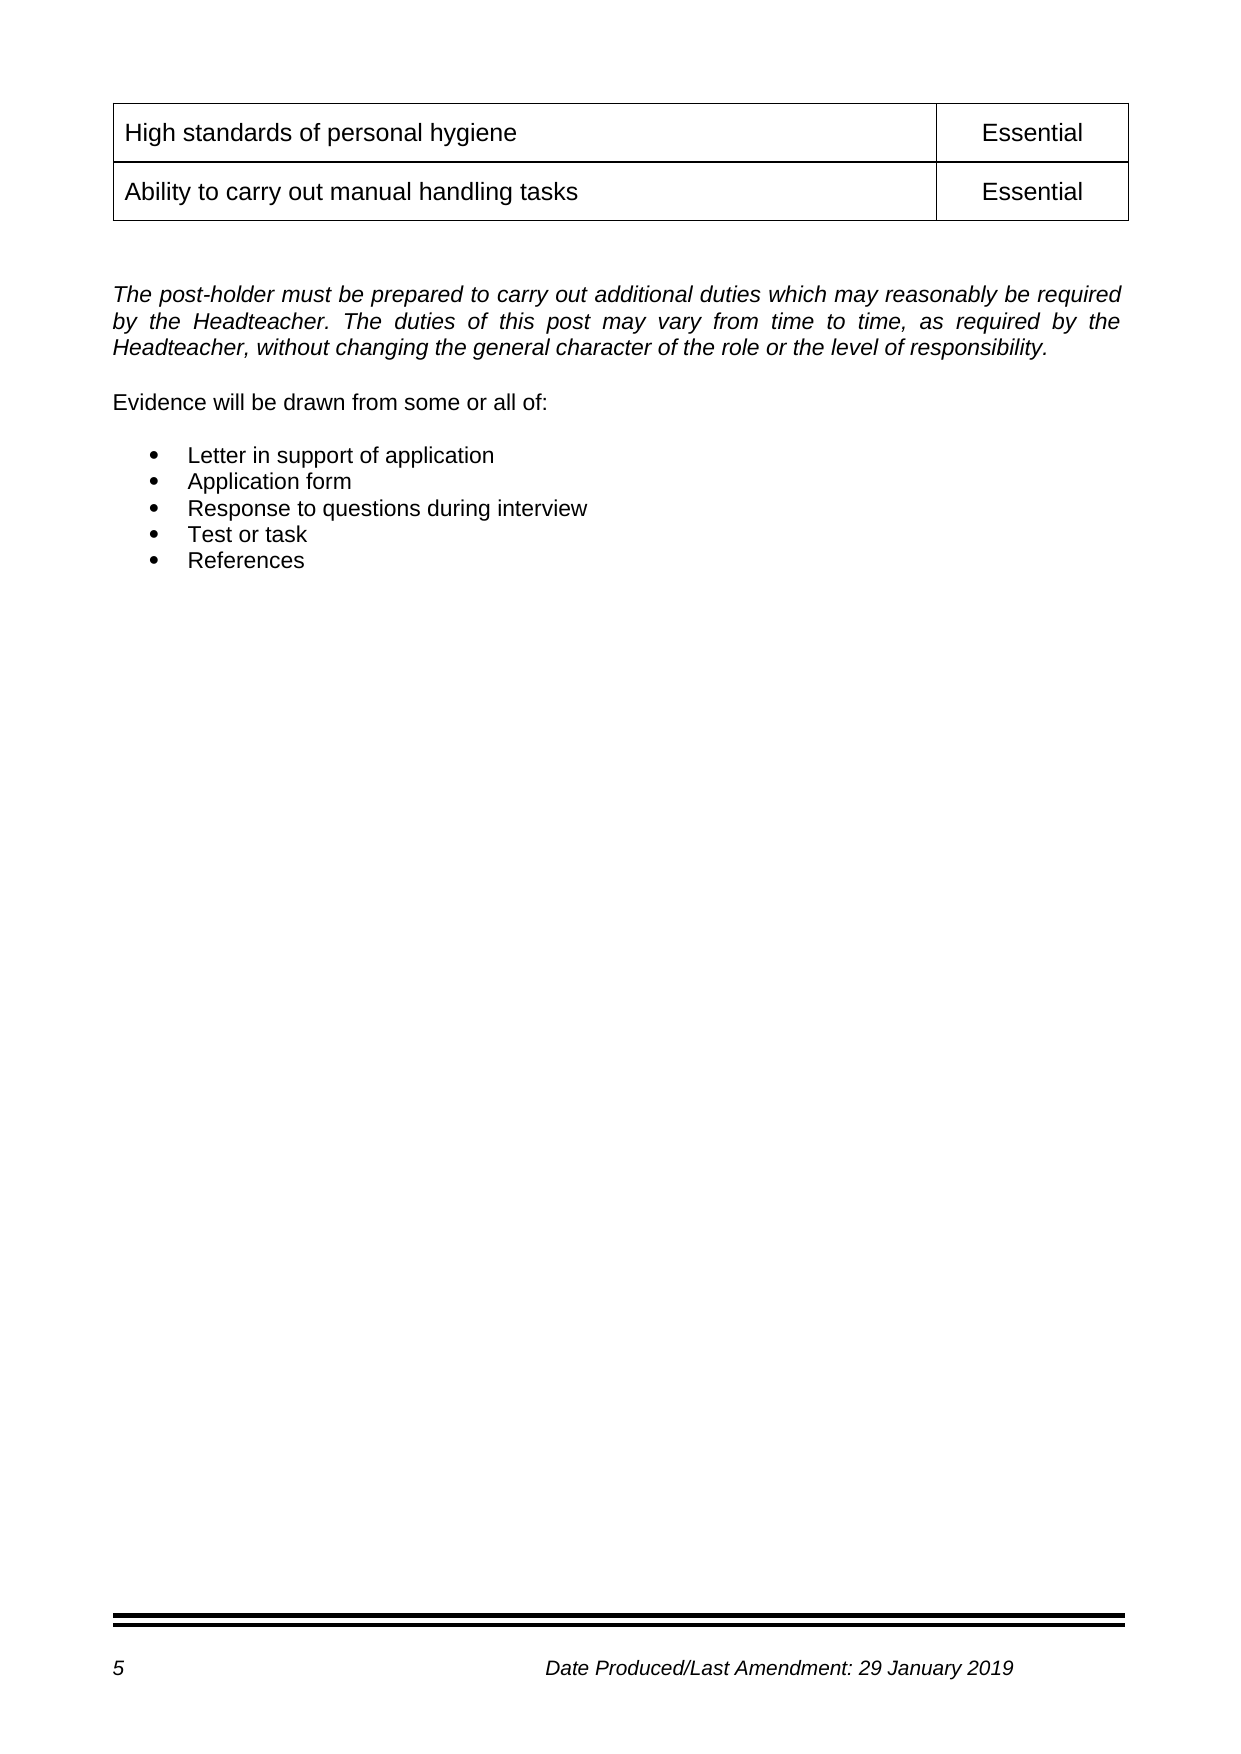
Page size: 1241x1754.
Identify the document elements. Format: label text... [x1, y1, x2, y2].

text Evidence will be drawn from some or all of: [112, 389, 1125, 416]
list Test or task [150, 521, 1125, 547]
list Response to questions during interview [150, 494, 1125, 521]
text The post-holder must be prepared to carry out additional duties which may reasonably be required by the Headteacher. The duties of this post may vary from time to time, as required by the Headteacher, without changing the general character of the role or the level of responsibility. [112, 281, 1125, 360]
table_cell Essential [937, 163, 1128, 220]
list Letter in support of application [150, 442, 1125, 468]
table_cell Essential [937, 104, 1128, 161]
table_cell Ability to carry out manual handling tasks [114, 163, 936, 220]
table_cell High standards of personal hygiene [114, 104, 936, 161]
list References [150, 547, 1125, 574]
list Application form [150, 468, 1125, 494]
